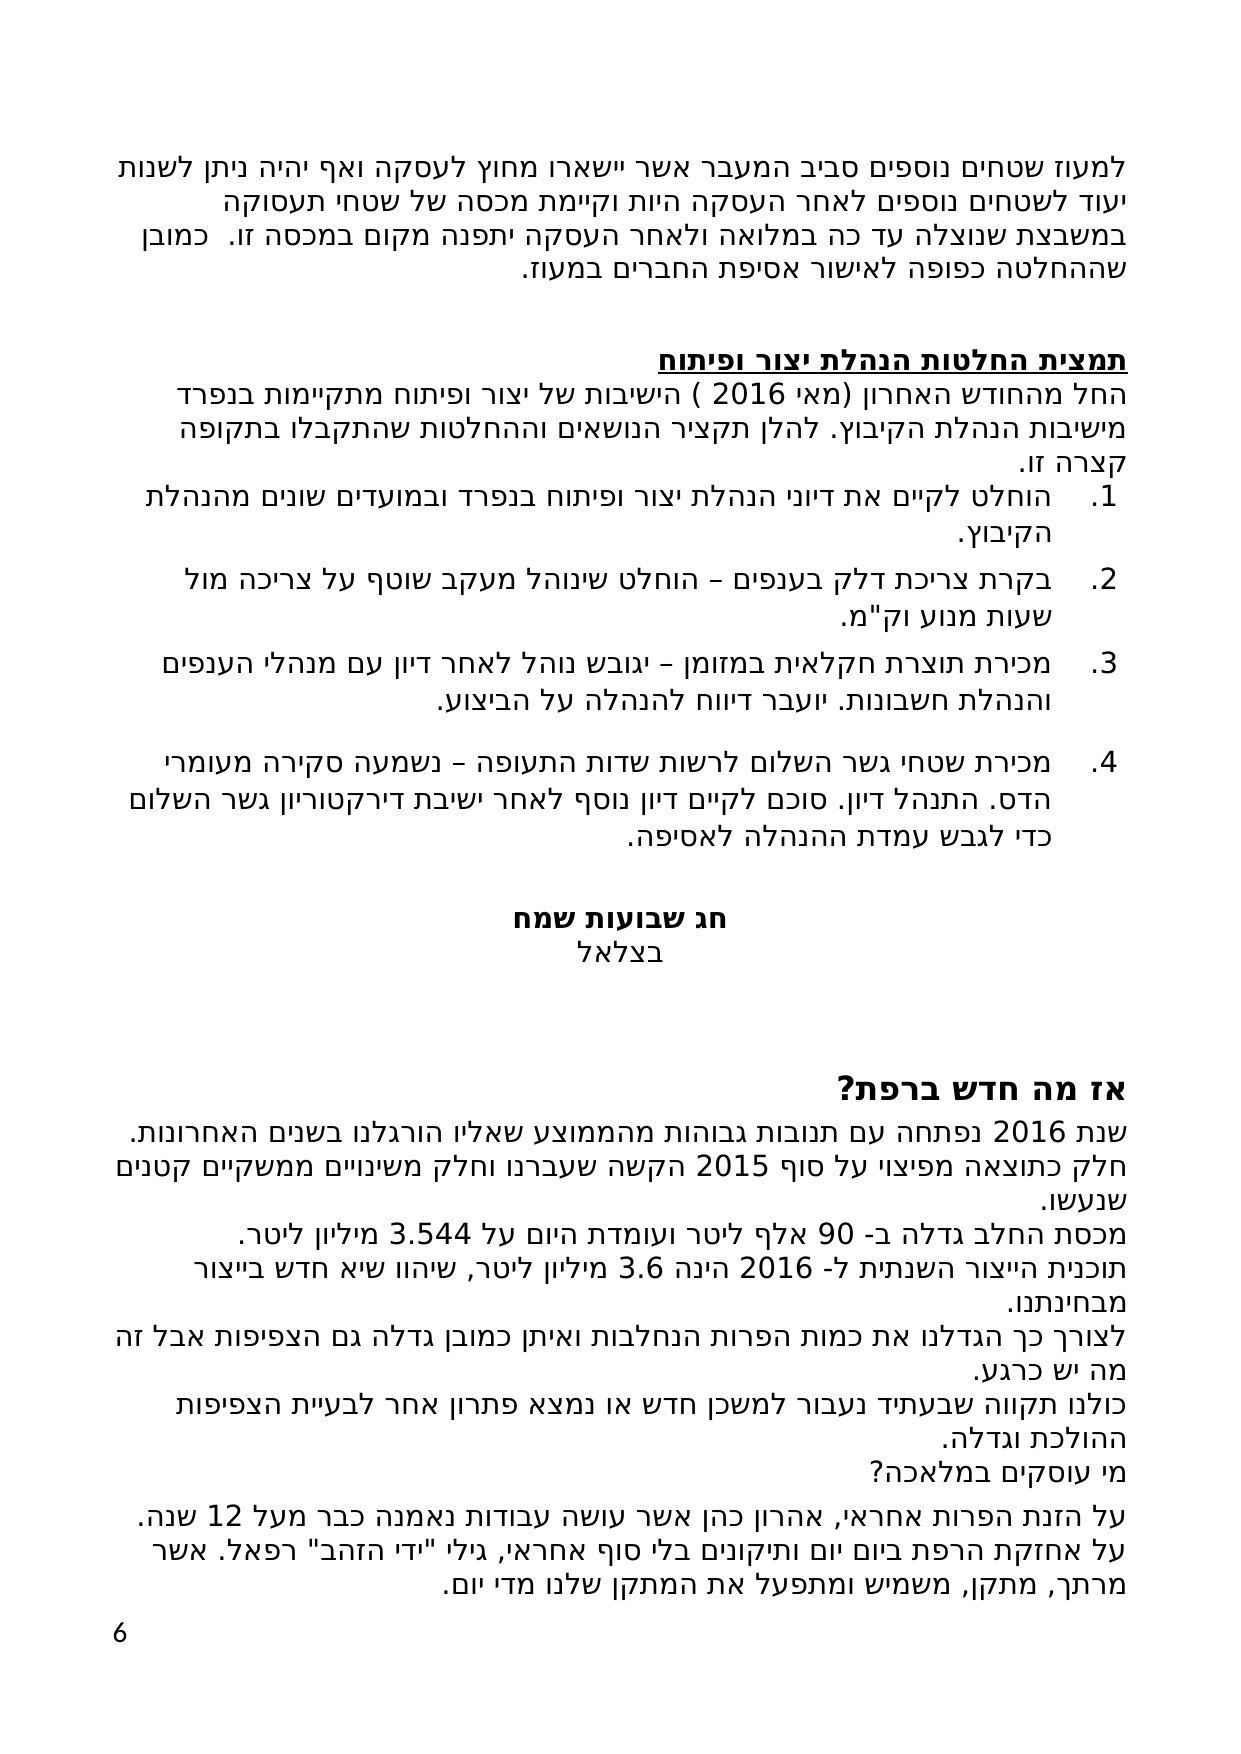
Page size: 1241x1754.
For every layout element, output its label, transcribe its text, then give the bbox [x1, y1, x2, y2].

text שנת 2016 נפתחה עם תנובות גבוהות מהממוצע שאליו הורגלנו בשנים האחרונות. חלק כתוצאה מפיצוי על סוף 2015 הקשה שעברנו וחלק משינויים ממשקיים קטנים שנעשו. [112, 1116, 1128, 1218]
list מכירת תוצרת חקלאית במזומן – יגובש נוהל לאחר דיון עם מנהלי הענפים והנהלת חשבונות. יועבר דיווח להנהלה על הביצוע. [112, 646, 1090, 717]
text החל מהחודש האחרון (מאי 2016 ) הישיבות של יצור ופיתוח מתקיימות בנפרד מישיבות הנהלת הקיבוץ. להלן תקציר הנושאים וההחלטות שהתקבלו בתקופה קצרה זו. [112, 377, 1128, 479]
text מי עוסקים במלאכה? [112, 1455, 1128, 1489]
text כולנו תקווה שבעתיד נעבור למשכן חדש או נמצא פתרון אחר לבעיית הצפיפות ההולכת וגדלה. [112, 1387, 1128, 1455]
text למעוז שטחים נוספים סביב המעבר אשר יישארו מחוץ לעסקה ואף יהיה ניתן לשנות יעוד לשטחים נוספים לאחר העסקה היות וקיימת מכסה של שטחי תעסוקה במשבצת שנוצלה עד כה במלואה ולאחר העסקה יתפנה מקום במכסה זו. כמובן שההחלטה כפופה לאישור אסיפת החברים במעוז. [112, 150, 1128, 286]
list בקרת צריכת דלק בענפים – הוחלט שינוהל מעקב שוטף על צריכה מול שעות מנוע וק"מ. [112, 563, 1090, 633]
text תוכנית הייצור השנתית ל- 2016 הינה 3.6 מיליון ליטר, שיהוו שיא חדש בייצור מבחינתנו. [112, 1252, 1128, 1319]
text תמצית החלטות הנהלת יצור ופיתוח [112, 343, 1128, 377]
list מכירת שטחי גשר השלום לרשות שדות התעופה – נשמעה סקירה מעומרי הדס. התנהל דיון. סוכם לקיים דיון נוסף לאחר ישיבת דירקטוריון גשר השלום כדי לגבש עמדת ההנהלה לאסיפה. [112, 746, 1090, 853]
text על אחזקת הרפת ביום יום ותיקונים בלי סוף אחראי, גילי "ידי הזהב" רפאל. אשר מרתך, מתקן, משמיש ומתפעל את המתקן שלנו מדי יום. [112, 1533, 1128, 1601]
text אז מה חדש ברפת? [112, 1070, 1128, 1109]
text בצלאל [112, 935, 1128, 969]
text מכסת החלב גדלה ב- 90 אלף ליטר ועומדת היום על 3.544 מיליון ליטר. [112, 1218, 1128, 1252]
list הוחלט לקיים את דיוני הנהלת יצור ופיתוח בנפרד ובמועדים שונים מהנהלת הקיבוץ. [112, 479, 1090, 550]
text על הזנת הפרות אחראי, אהרון כהן אשר עושה עבודות נאמנה כבר מעל 12 שנה. [112, 1499, 1128, 1533]
text לצורך כך הגדלנו את כמות הפרות הנחלבות ואיתן כמובן גדלה גם הצפיפות אבל זה מה יש כרגע. [112, 1319, 1128, 1387]
text חג שבועות שמח [112, 901, 1128, 935]
